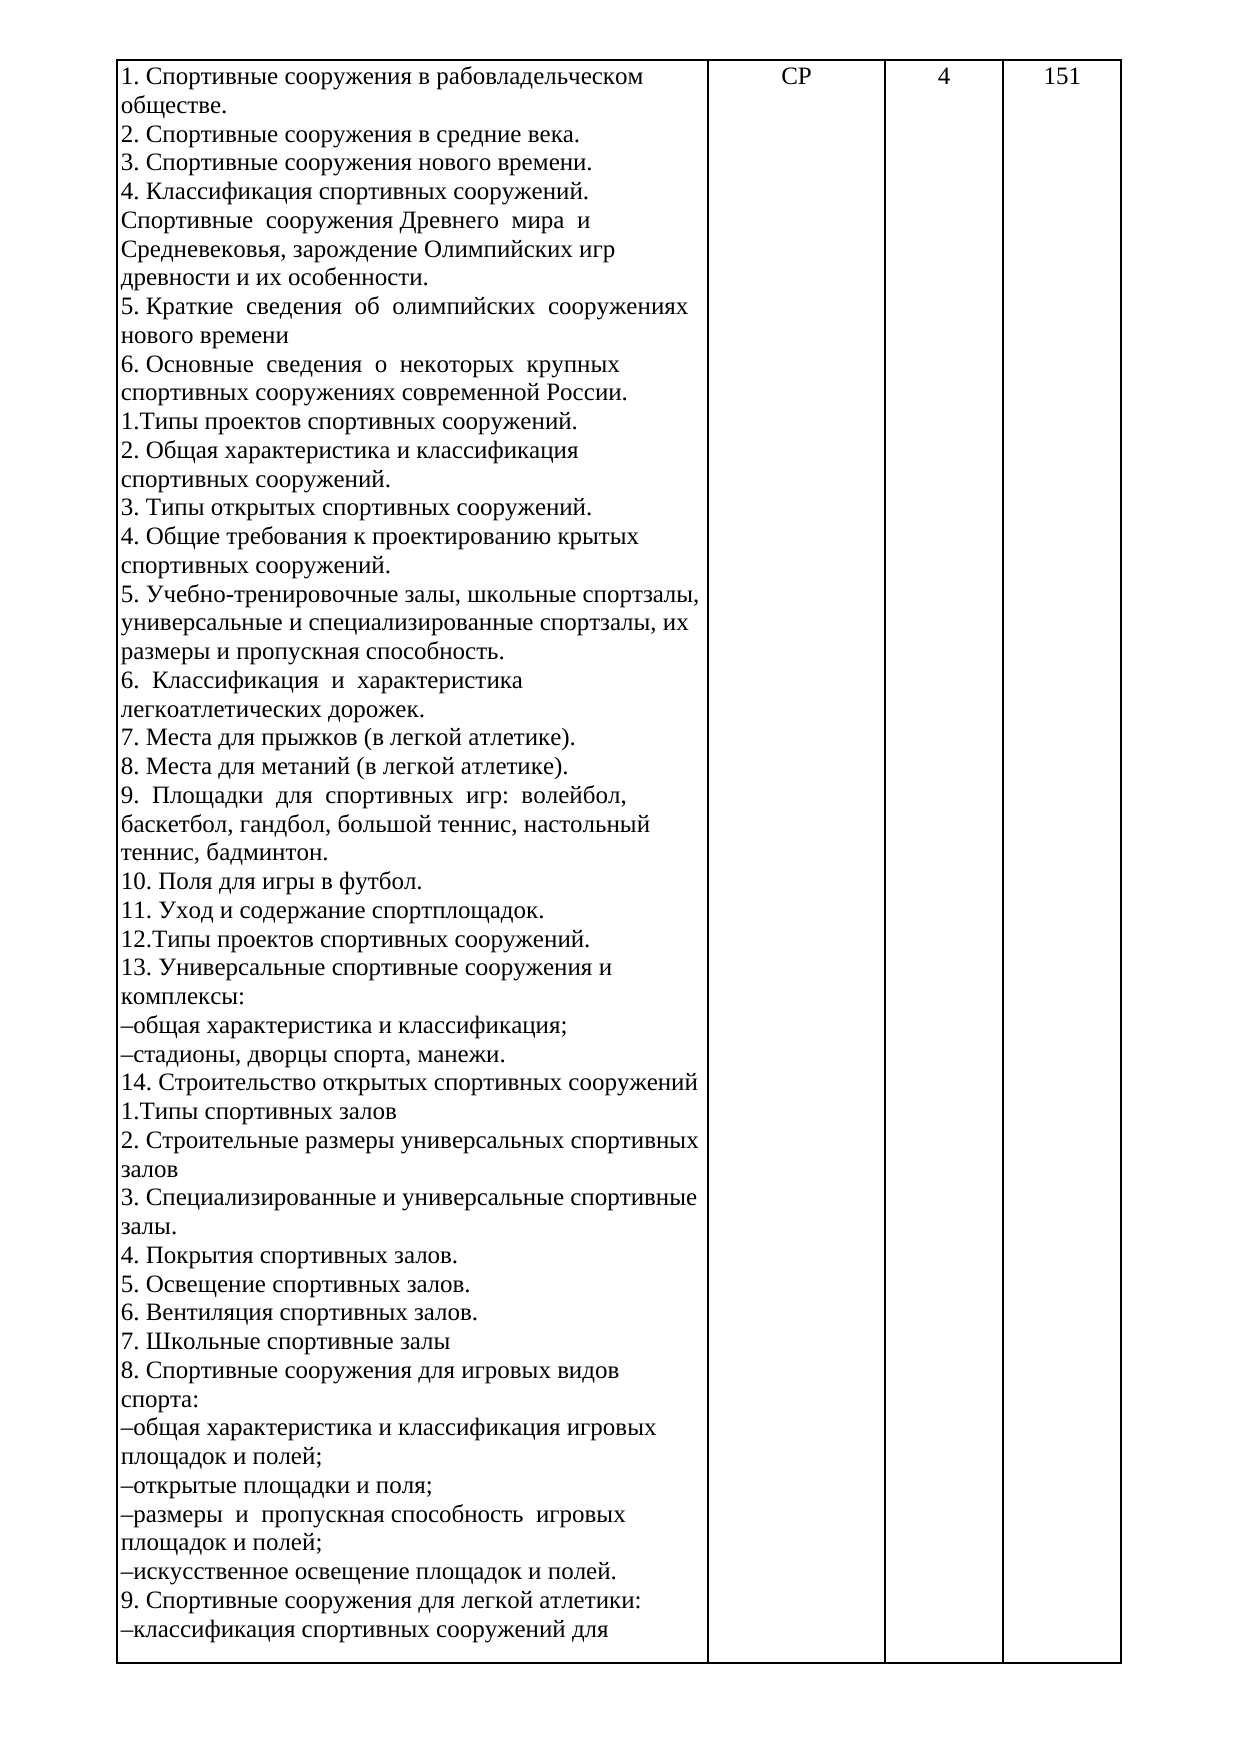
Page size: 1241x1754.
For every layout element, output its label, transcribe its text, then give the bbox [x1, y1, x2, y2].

table_header СР [709, 61, 884, 1662]
table_header 1. Спортивные сооружения в рабовладельческом обществе. 2. Спортивные сооружения в средние века. 3. Спортивные сооружения нового времени. 4. Классификация спортивных сооружений. Спортивные сооружения Древнего мира и Средневековья, зарождение Олимпийских игр древности и их особенности. 5. Краткие сведения об олимпийских сооружениях нового времени 6. Основные сведения о некоторых крупных спортивных сооружениях современной России. 1.Типы проектов спортивных сооружений. 2. Общая характеристика и классификация спортивных сооружений. 3. Типы открытых спортивных сооружений. 4. Общие требования к проектированию крытых спортивных сооружений. 5. Учебно-тренировочные залы, школьные спортзалы, универсальные и специализированные спортзалы, их размеры и пропускная способность. 6. Классификация и характеристика легкоатлетических дорожек. 7. Места для прыжков (в легкой атлетике). 8. Места для метаний (в легкой атлетике). 9. Площадки для спортивных игр: волейбол, баскетбол, гандбол, большой теннис, настольный теннис, бадминтон. 10. Поля для игры в футбол. 11. Уход и содержание спортплощадок. 12.Типы проектов спортивных сооружений. 13. Универсальные спортивные сооружения и комплексы: –общая характеристика и классификация; –стадионы, дворцы спорта, манежи. 14. Строительство открытых спортивных сооружений 1.Типы спортивных залов 2. Строительные размеры универсальных спортивных залов 3. Специализированные и универсальные спортивные залы. 4. Покрытия спортивных залов. 5. Освещение спортивных залов. 6. Вентиляция спортивных залов. 7. Школьные спортивные залы 8. Спортивные сооружения для игровых видов спорта: –общая характеристика и классификация игровых площадок и полей; –открытые площадки и поля; –размеры и пропускная способность игровых площадок и полей; –искусственное освещение площадок и полей. 9. Спортивные сооружения для легкой атлетики: –классификация спортивных сооружений для [118, 61, 707, 1662]
table_header 151 [1004, 61, 1120, 1662]
table_header 4 [886, 61, 1002, 1662]
